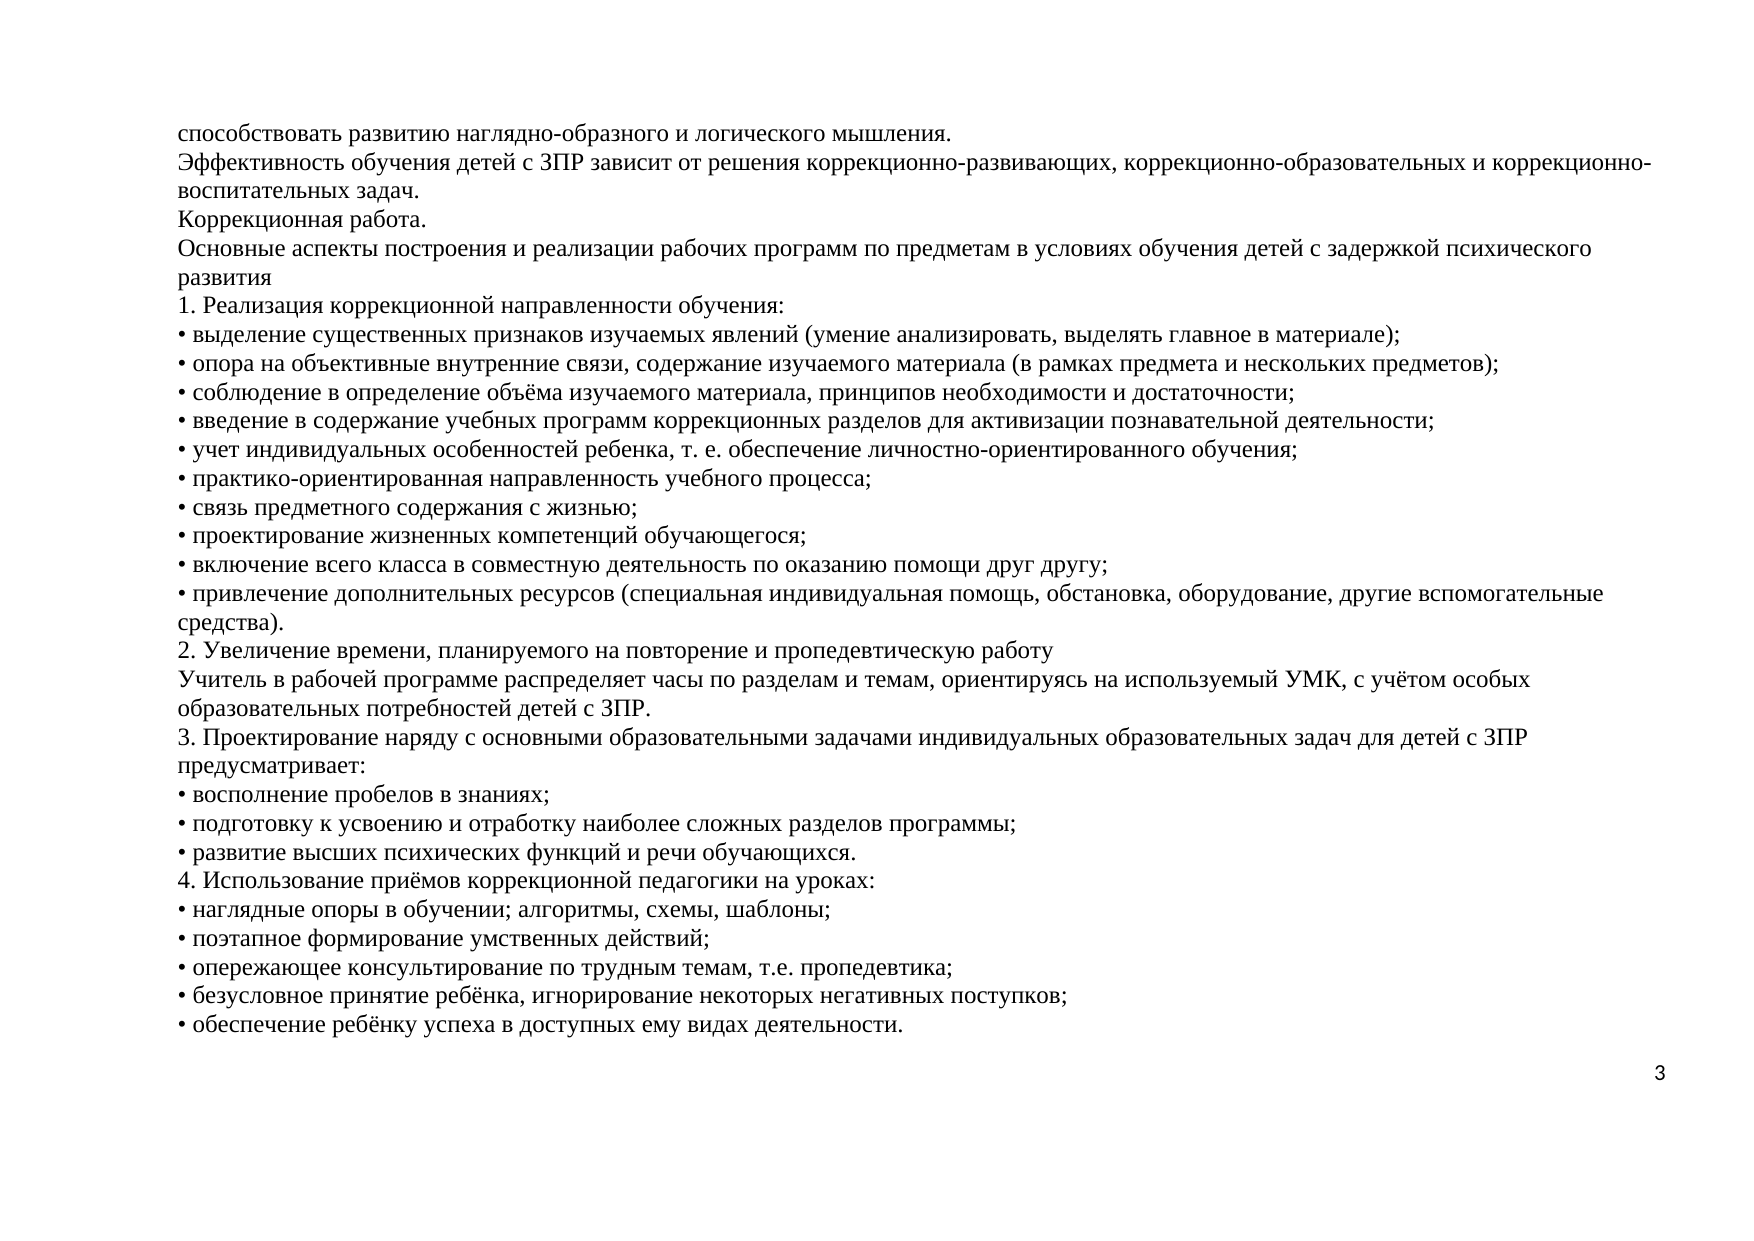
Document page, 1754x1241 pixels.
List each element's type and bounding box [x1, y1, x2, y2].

text [177, 118, 1665, 1038]
